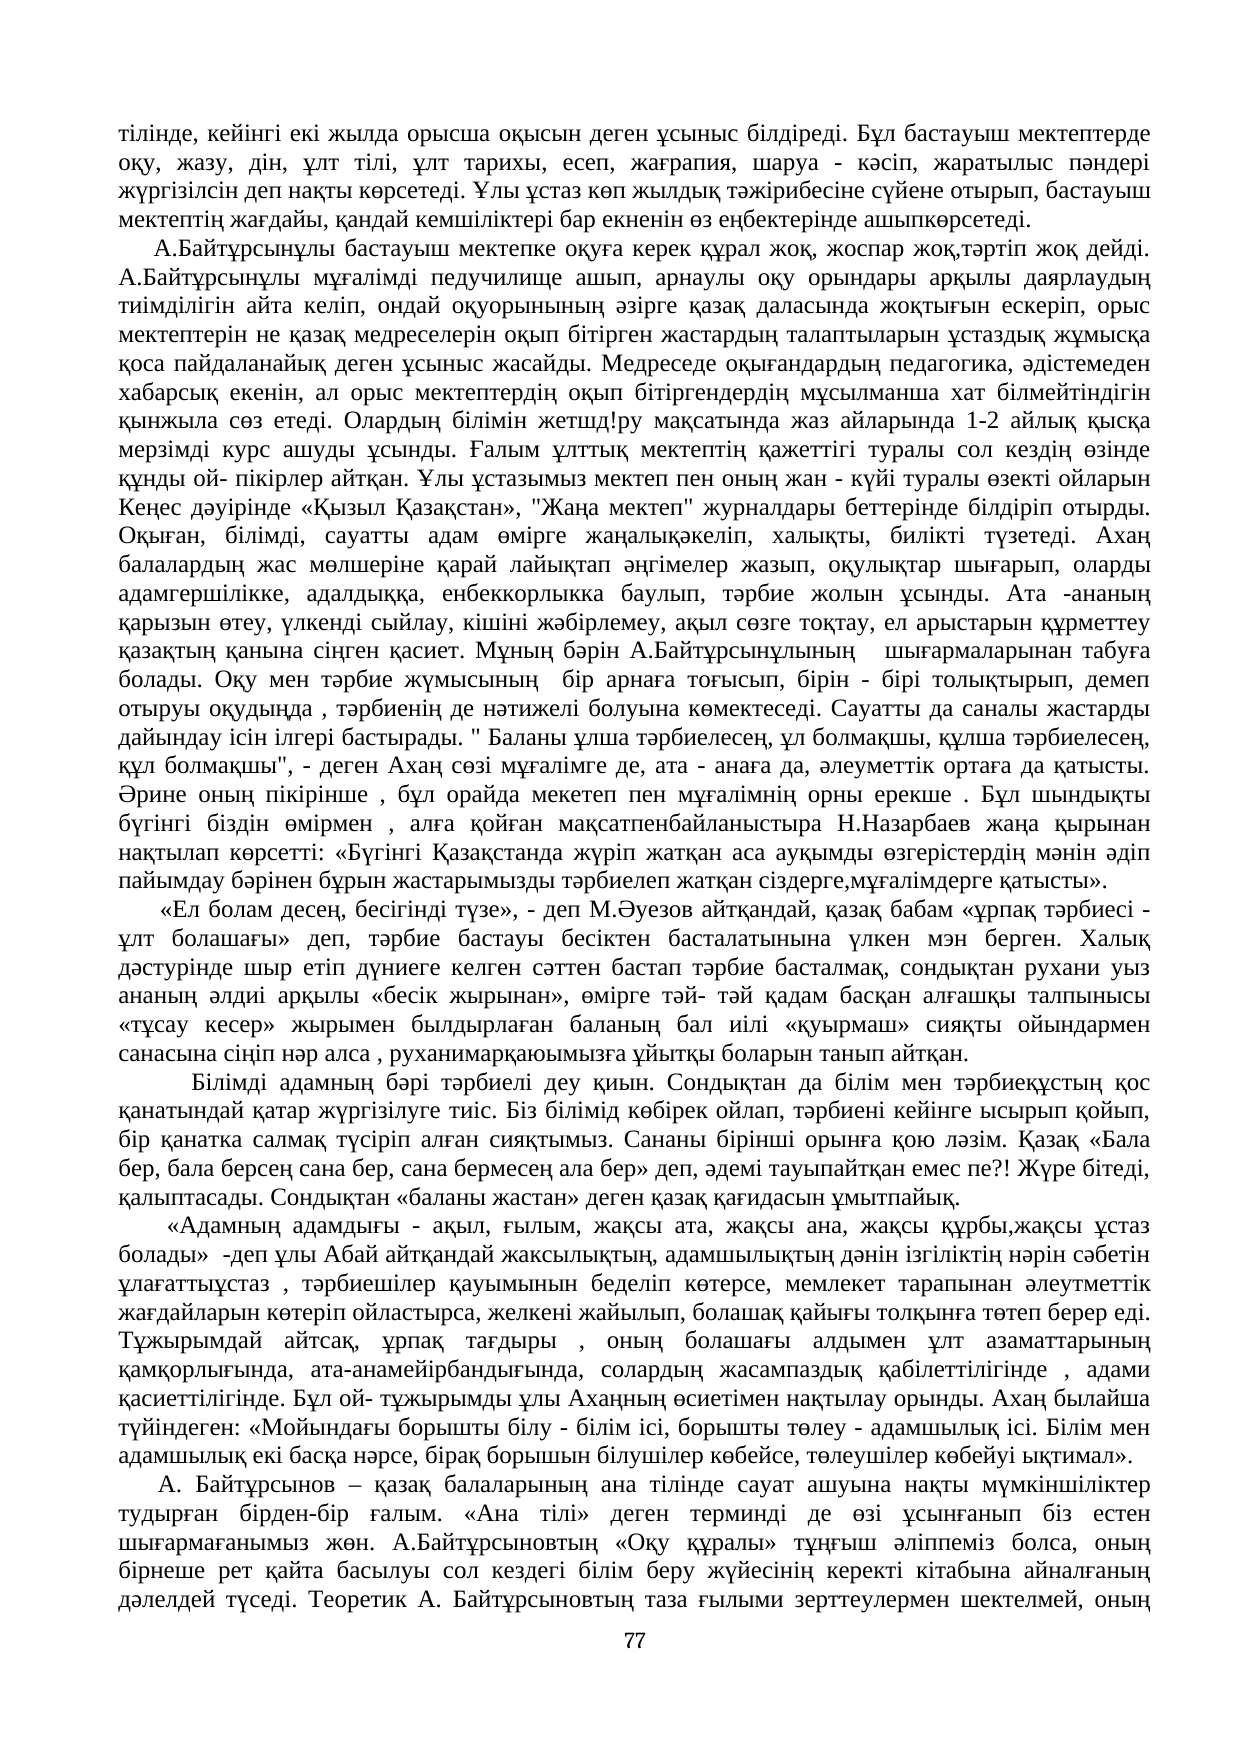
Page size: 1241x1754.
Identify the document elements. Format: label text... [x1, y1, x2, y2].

text Білімді адамның бәрі тәрбиелі деу қиын. Сондықтан да білім мен тәрбиеқұстың қос қанатындай қатар жүргізілуге тиіс. Біз білімід көбірек ойлап, тәрбиені кейінге ысырып қойып, бір қанатка салмақ түсіріп алған сияқтымыз. Сананы бірінші орынға қою ләзім. Қазақ «Бала бер, бала берсең сана бер, сана бермесең ала бер» деп, әдемі тауыпайтқан емес пе?! Жүре бітеді, қалыптасады. Сондықтан «баланы жастан» деген қазақ қағидасын ұмытпайық. [118, 1067, 1152, 1211]
text А.Байтұрсынұлы бастауыш мектепке оқуға керек құрал жоқ, жоспар жоқ,тәртіп жоқ дейді. А.Байтұрсынұлы мұғалімді педучилище ашып, арнаулы оқу орындары арқылы даярлаудың тиімділігін айта келіп, ондай оқуорынының әзірге қазақ даласында жоқтығын ескеріп, орыс мектептерін не қазақ медреселерін оқып бітірген жастардың талаптыларын ұстаздық жұмысқа қоса пайдаланайық деген ұсыныс жасайды. Медреседе оқығандардың педагогика, әдістемеден хабарсық екенін, ал орыс мектептердің оқып бітіргендердің мұсылманша хат білмейтіндігін қынжыла сөз етеді. Олардың білімін жетшд!ру мақсатында жаз айларында 1-2 айлық қысқа мерзімді курс ашуды ұсынды. Ғалым ұлттық мектептің қажеттігі туралы сол кездің өзінде құнды ой- пікірлер айтқан. Ұлы ұстазымыз мектеп пен оның жан - күйі туралы өзекті ойларын Кеңес дәуірінде «Қызыл Қазақстан», "Жаңа мектеп" журналдары беттерінде білдіріп отырды. Оқыған, білімді, сауатты адам өмірге жаңалықәкеліп, халықты, билікті түзетеді. Ахаң балалардың жас мөлшеріне қарай лайықтап әңгімелер жазып, оқулықтар шығарып, оларды адамгершілікке, адалдыққа, енбеккорлыкка баулып, тәрбие жолын ұсынды. Ата -ананың қарызын өтеу, үлкенді сыйлау, кішіні жәбірлемеу, ақыл сөзге тоқтау, ел арыстарын құрметтеу қазақтың қанына сіңген қасиет. Мұның бәрін А.Байтұрсынұлының шығармаларынан табуға болады. Оқу мен тәрбие жүмысының бір арнаға тоғысып, бірін - бірі толықтырып, демеп отыруы оқудыңда , тәрбиенің де нәтижелі болуына көмектеседі. Сауатты да саналы жастарды дайындау ісін ілгері бастырады. " Баланы ұлша тәрбиелесең, ұл болмақшы, құлша тәрбиелесең, құл болмақшы", - деген Ахаң сөзі мұғалімге де, ата - анаға да, әлеуметтік ортаға да қатысты. Әрине оның пікірінше , бұл орайда мекетеп пен мұғалімнің орны ерекше . Бұл шындықты бүгінгі біздін өмірмен , алға қойған мақсатпенбайланыстыра Н.Назарбаев жаңа қырынан нақтылап көрсетті: «Бүгінгі Қазақстанда жүріп жатқан аса ауқымды өзгерістердің мәнін әдіп пайымдау бәрінен бұрын жастарымызды тәрбиелеп жатқан сіздерге,мұғалімдерге қатысты». [118, 233, 1152, 894]
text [118, 118, 1152, 233]
text «Адамның адамдығы - ақыл, ғылым, жақсы ата, жақсы ана, жақсы құрбы,жақсы ұстаз болады» -деп ұлы Абай айтқандай жаксылықтың, адамшылықтың дәнін ізгіліктің нәрін сәбетін ұлағаттыұстаз , тәрбиешілер қауымынын беделіп көтерсе, мемлекет тарапынан әлеутметтік жағдайларын көтеріп ойластырса, желкені жайылып, болашақ қайығы толқынға төтеп берер еді. Тұжырымдай айтсақ, ұрпақ тағдыры , оның болашағы алдымен ұлт азаматтарының қамқорлығында, ата-анамейірбандығында, солардың жасампаздық қабілеттілігінде , адами қасиеттілігінде. Бұл ой- тұжырымды ұлы Ахаңның өсиетімен нақтылау орынды. Ахаң былайша түйіндеген: «Мойындағы борышты білу - білім ісі, борышты төлеу - адамшылық ісі. Білім мен адамшылық екі басқа нәрсе, бірақ борышын білушілер көбейсе, төлеушілер көбейуі ықтимал». [118, 1211, 1152, 1469]
text «Ел болам десең, бесігінді түзе», - деп М.Әуезов айтқандай, қазақ бабам «ұрпақ тәрбиесі - ұлт болашағы» деп, тәрбие бастауы бесіктен басталатынына үлкен мэн берген. Халық дәстурінде шыр етіп дүниеге келген сәттен бастап тәрбие басталмақ, сондықтан рухани уыз ананың әлдиі арқылы «бесік жырынан», өмірге тәй- тәй қадам басқан алғашқы талпынысы «тұсау кесер» жырымен былдырлаған баланың бал иілі «қуырмаш» сияқты ойындармен санасына сіңіп нәр алса , руханимарқаюымызға ұйытқы боларын танып айтқан. [118, 894, 1152, 1067]
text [118, 1469, 1152, 1613]
